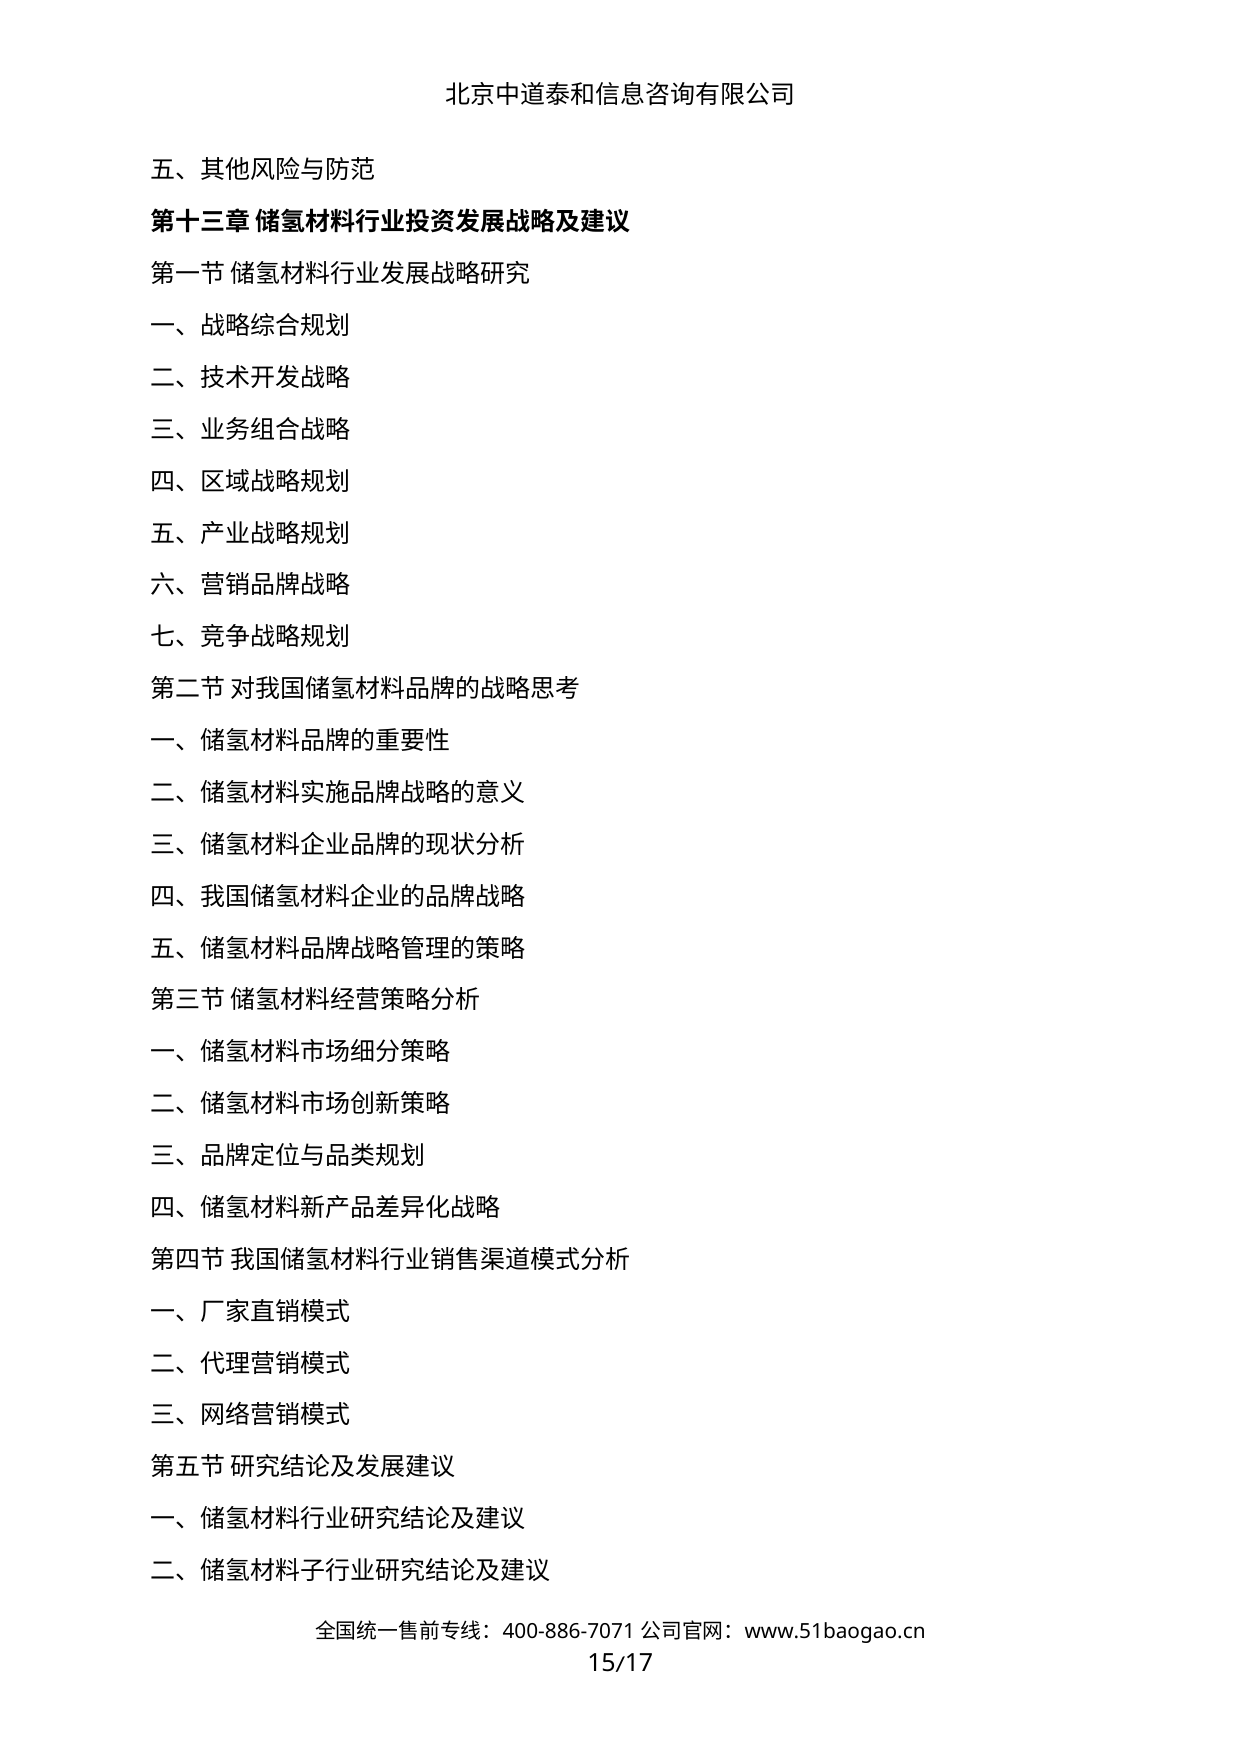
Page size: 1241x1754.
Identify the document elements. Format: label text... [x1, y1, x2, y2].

text 四、区域战略规划 [150, 461, 1090, 497]
text 七、竞争战略规划 [150, 617, 1090, 653]
text 第十三章 储氢材料行业投资发展战略及建议 [150, 202, 1090, 238]
text 二、技术开发战略 [150, 357, 1090, 394]
text 第三节 储氢材料经营策略分析 [150, 980, 1090, 1016]
text 一、厂家直销模式 [150, 1291, 1090, 1327]
text 一、储氢材料品牌的重要性 [150, 721, 1090, 757]
text 五、储氢材料品牌战略管理的策略 [150, 928, 1090, 964]
text 二、储氢材料市场创新策略 [150, 1084, 1090, 1120]
text 五、其他风险与防范 [150, 150, 1090, 186]
text 五、产业战略规划 [150, 513, 1090, 549]
text 一、储氢材料行业研究结论及建议 [150, 1499, 1090, 1535]
text 六、营销品牌战略 [150, 565, 1090, 601]
text 三、品牌定位与品类规划 [150, 1136, 1090, 1172]
text 第四节 我国储氢材料行业销售渠道模式分析 [150, 1239, 1090, 1276]
text 三、网络营销模式 [150, 1395, 1090, 1431]
text 二、储氢材料子行业研究结论及建议 [150, 1551, 1090, 1587]
text 第一节 储氢材料行业发展战略研究 [150, 254, 1090, 290]
text 二、储氢材料实施品牌战略的意义 [150, 772, 1090, 809]
text 三、储氢材料企业品牌的现状分析 [150, 824, 1090, 861]
text 一、储氢材料市场细分策略 [150, 1032, 1090, 1068]
text 四、储氢材料新产品差异化战略 [150, 1187, 1090, 1224]
text 二、代理营销模式 [150, 1343, 1090, 1379]
text 三、业务组合战略 [150, 409, 1090, 446]
text 一、战略综合规划 [150, 306, 1090, 342]
text 第二节 对我国储氢材料品牌的战略思考 [150, 669, 1090, 705]
text 四、我国储氢材料企业的品牌战略 [150, 876, 1090, 912]
text 第五节 研究结论及发展建议 [150, 1447, 1090, 1483]
